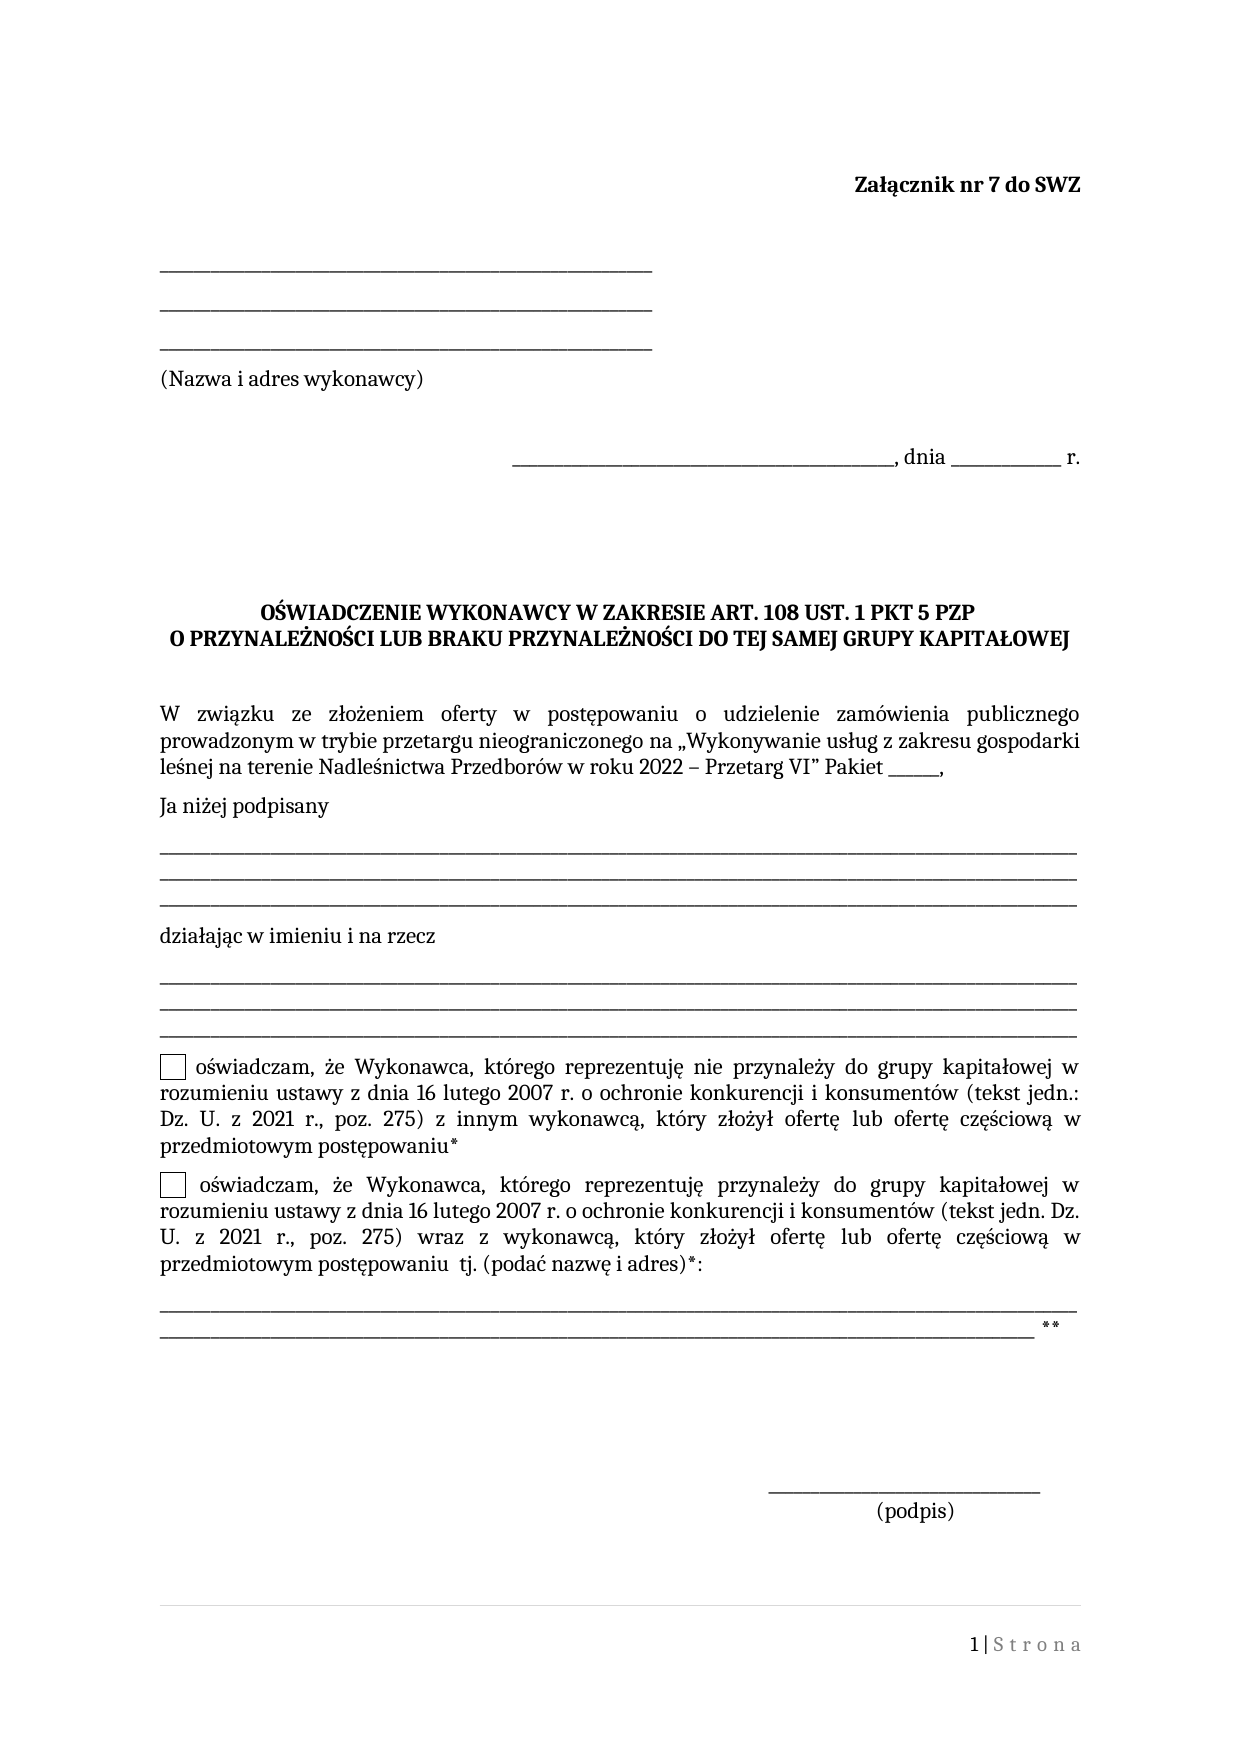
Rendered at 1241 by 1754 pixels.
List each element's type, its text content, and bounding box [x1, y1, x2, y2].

text ________________________________ (podpis) [750, 1471, 1081, 1524]
text ____________________________________________________________________________________________________________________________________________________________________________________________________________________________________________________________________________________________________________________________________ [159, 831, 1081, 911]
text ____________________________________________________________________________________________________________________________________________________________________________________________________________________________________________________________________________________________________________________________________ [159, 962, 1081, 1041]
text Załącznik nr 7 do SWZ [159, 172, 1081, 198]
text oświadczam, że Wykonawca, którego reprezentuję nie przynależy do grupy kapitałowej w rozumieniu ustawy z dnia 16 lutego 2007 r. o ochronie konkurencji i konsumentów (tekst jedn.: Dz. U. z 2021 r., poz. 275) z innym wykonawcą, który złożył ofertę lub ofertę częściową w przedmiotowym postępowaniu* [159, 1053, 1081, 1159]
text działając w imieniu i na rzecz [159, 923, 1081, 949]
text oświadczam, że Wykonawca, którego reprezentuję przynależy do grupy kapitałowej w rozumieniu ustawy z dnia 16 lutego 2007 r. o ochronie konkurencji i konsumentów (tekst jedn. Dz. U. z 2021 r., poz. 275) wraz z wykonawcą, który złożył ofertę lub ofertę częściową w przedmiotowym postępowaniu tj. (podać nazwę i adres)*: [159, 1171, 1081, 1277]
text Ja niżej podpisany [159, 793, 1081, 819]
text __________________________________________________________ [159, 327, 1081, 354]
text __________________________________________________________ [159, 288, 1081, 315]
text OŚWIADCZENIE WYKONAWCY W ZAKRESIE ART. 108 UST. 1 PKT 5 PZP O PRZYNALEŻNOŚCI LUB BRAKU PRZYNALEŻNOŚCI DO TEJ SAMEJ GRUPY KAPITAŁOWEJ [159, 599, 1081, 652]
text W związku ze złożeniem oferty w postępowaniu o udzielenie zamówienia publicznego prowadzonym w trybie przetargu nieograniczonego na „Wykonywanie usług z zakresu gospodarki leśnej na terenie Nadleśnictwa Przedborów w roku 2022 – Przetarg VI” Pakiet ______, [159, 701, 1081, 780]
text __________________________________________________________ [159, 250, 1081, 276]
text ___________________________________________________________________________________________________________________________________________________________________________________________________________________ ** [159, 1289, 1081, 1342]
text (Nazwa i adres wykonawcy) [159, 366, 1081, 393]
text _____________________________________________, dnia _____________ r. [159, 444, 1081, 470]
